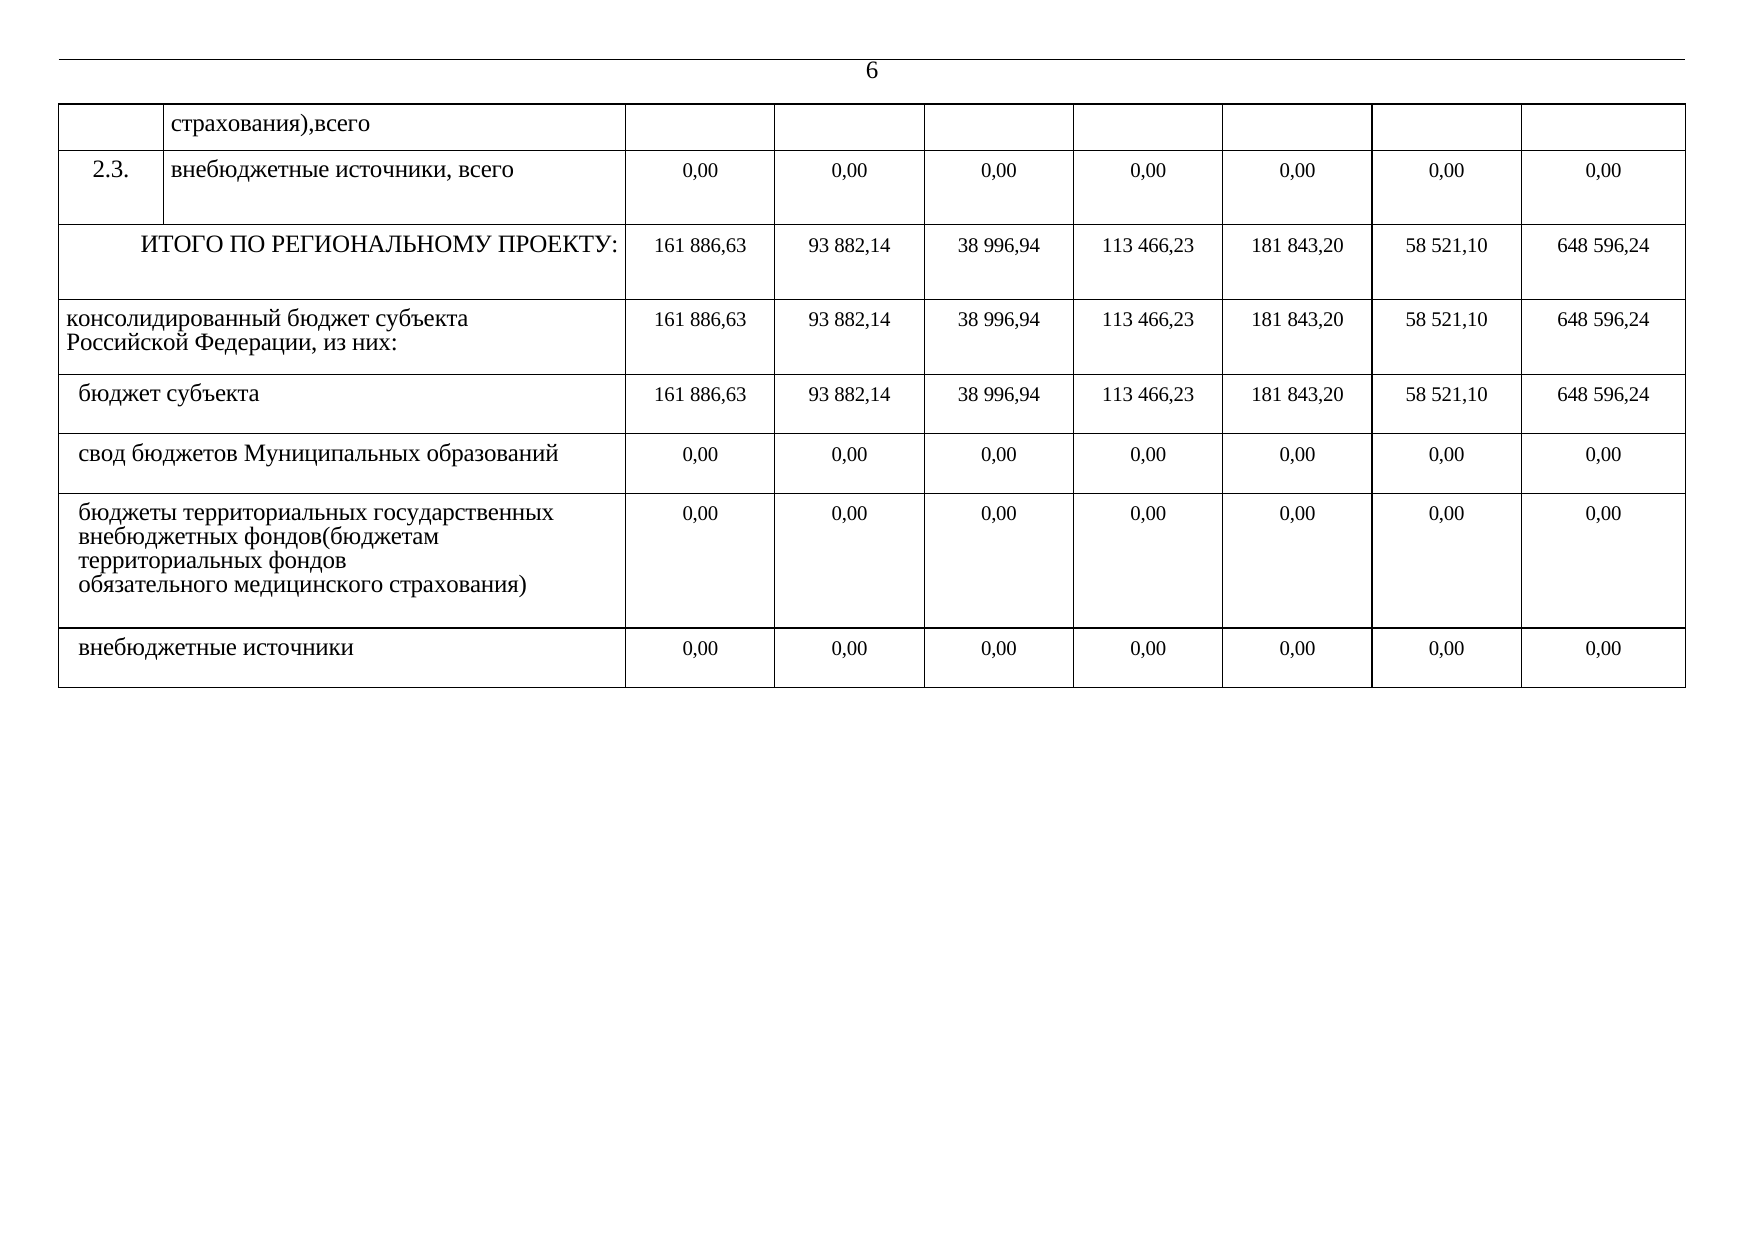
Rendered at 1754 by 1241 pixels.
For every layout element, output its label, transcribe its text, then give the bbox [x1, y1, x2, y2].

table_cell 0,00 [1074, 434, 1222, 493]
table_cell 0,00 [1373, 494, 1521, 627]
table_cell 0,00 [775, 494, 924, 627]
table_cell 0,00 [626, 629, 774, 687]
table_cell 161 886,63 [626, 300, 774, 373]
table_cell 0,00 [1074, 629, 1222, 687]
table_cell 0,00 [1223, 434, 1371, 493]
table_cell 0,00 [925, 434, 1073, 493]
table_cell 0,00 [1223, 494, 1371, 627]
table_cell 0,00 [1373, 434, 1521, 493]
table_cell 181 843,20 [1223, 225, 1371, 299]
table_cell 0,00 [626, 151, 774, 224]
table_cell 0,00 [1223, 629, 1371, 687]
table_cell 181 843,20 [1223, 300, 1371, 373]
table_cell [1074, 105, 1222, 149]
table_cell 0,00 [1373, 629, 1521, 687]
table_cell бюджеты территориальных государственных внебюджетных фондов(бюджетам территориальных фондов обязательного медицинского страхования) [59, 494, 625, 627]
table_cell 38 996,94 [925, 375, 1073, 433]
table_cell 2.3. [59, 151, 163, 224]
table_cell бюджет субъекта [59, 375, 625, 433]
table_cell консолидированный бюджет субъекта Российской Федерации, из них: [59, 300, 625, 373]
table_cell 38 996,94 [925, 300, 1073, 373]
table_cell [59, 105, 163, 149]
table_cell внебюджетные источники [59, 629, 625, 687]
table_cell 113 466,23 [1074, 225, 1222, 299]
table_cell 6 [59, 60, 1685, 103]
table_cell 58 521,10 [1373, 300, 1521, 373]
table_cell 0,00 [775, 434, 924, 493]
table_cell 113 466,23 [1074, 375, 1222, 433]
table_cell 648 596,24 [1522, 375, 1685, 433]
table_cell 0,00 [1522, 629, 1685, 687]
table_cell 0,00 [925, 494, 1073, 627]
table_cell 58 521,10 [1373, 375, 1521, 433]
table_cell 93 882,14 [775, 375, 924, 433]
table_cell 181 843,20 [1223, 375, 1371, 433]
table_cell 648 596,24 [1522, 225, 1685, 299]
table_cell [626, 105, 774, 149]
table_cell страхования),всего [164, 105, 625, 149]
table_cell 0,00 [1522, 434, 1685, 493]
table_cell 93 882,14 [775, 300, 924, 373]
table_cell 0,00 [1074, 151, 1222, 224]
table_cell [1223, 105, 1371, 149]
table_cell [775, 105, 924, 149]
table_cell 0,00 [1522, 494, 1685, 627]
table_cell ИТОГО ПО РЕГИОНАЛЬНОМУ ПРОЕКТУ: [59, 225, 625, 299]
table_cell [1373, 105, 1521, 149]
table_cell 113 466,23 [1074, 300, 1222, 373]
table_cell 0,00 [626, 494, 774, 627]
table_cell [925, 105, 1073, 149]
table_cell 648 596,24 [1522, 300, 1685, 373]
table_cell 0,00 [1522, 151, 1685, 224]
table_cell 58 521,10 [1373, 225, 1521, 299]
table_cell 0,00 [775, 629, 924, 687]
table_cell 0,00 [626, 434, 774, 493]
table_cell внебюджетные источники, всего [164, 151, 625, 224]
table_cell 0,00 [1074, 494, 1222, 627]
table_cell 161 886,63 [626, 375, 774, 433]
table_cell 38 996,94 [925, 225, 1073, 299]
table_cell 161 886,63 [626, 225, 774, 299]
table_cell 0,00 [1223, 151, 1371, 224]
table_cell 0,00 [775, 151, 924, 224]
table_cell 0,00 [1373, 151, 1521, 224]
table_cell 0,00 [925, 151, 1073, 224]
table_cell 93 882,14 [775, 225, 924, 299]
table_cell свод бюджетов Муниципальных образований [59, 434, 625, 493]
table_cell [1522, 105, 1685, 149]
table_cell 0,00 [925, 629, 1073, 687]
